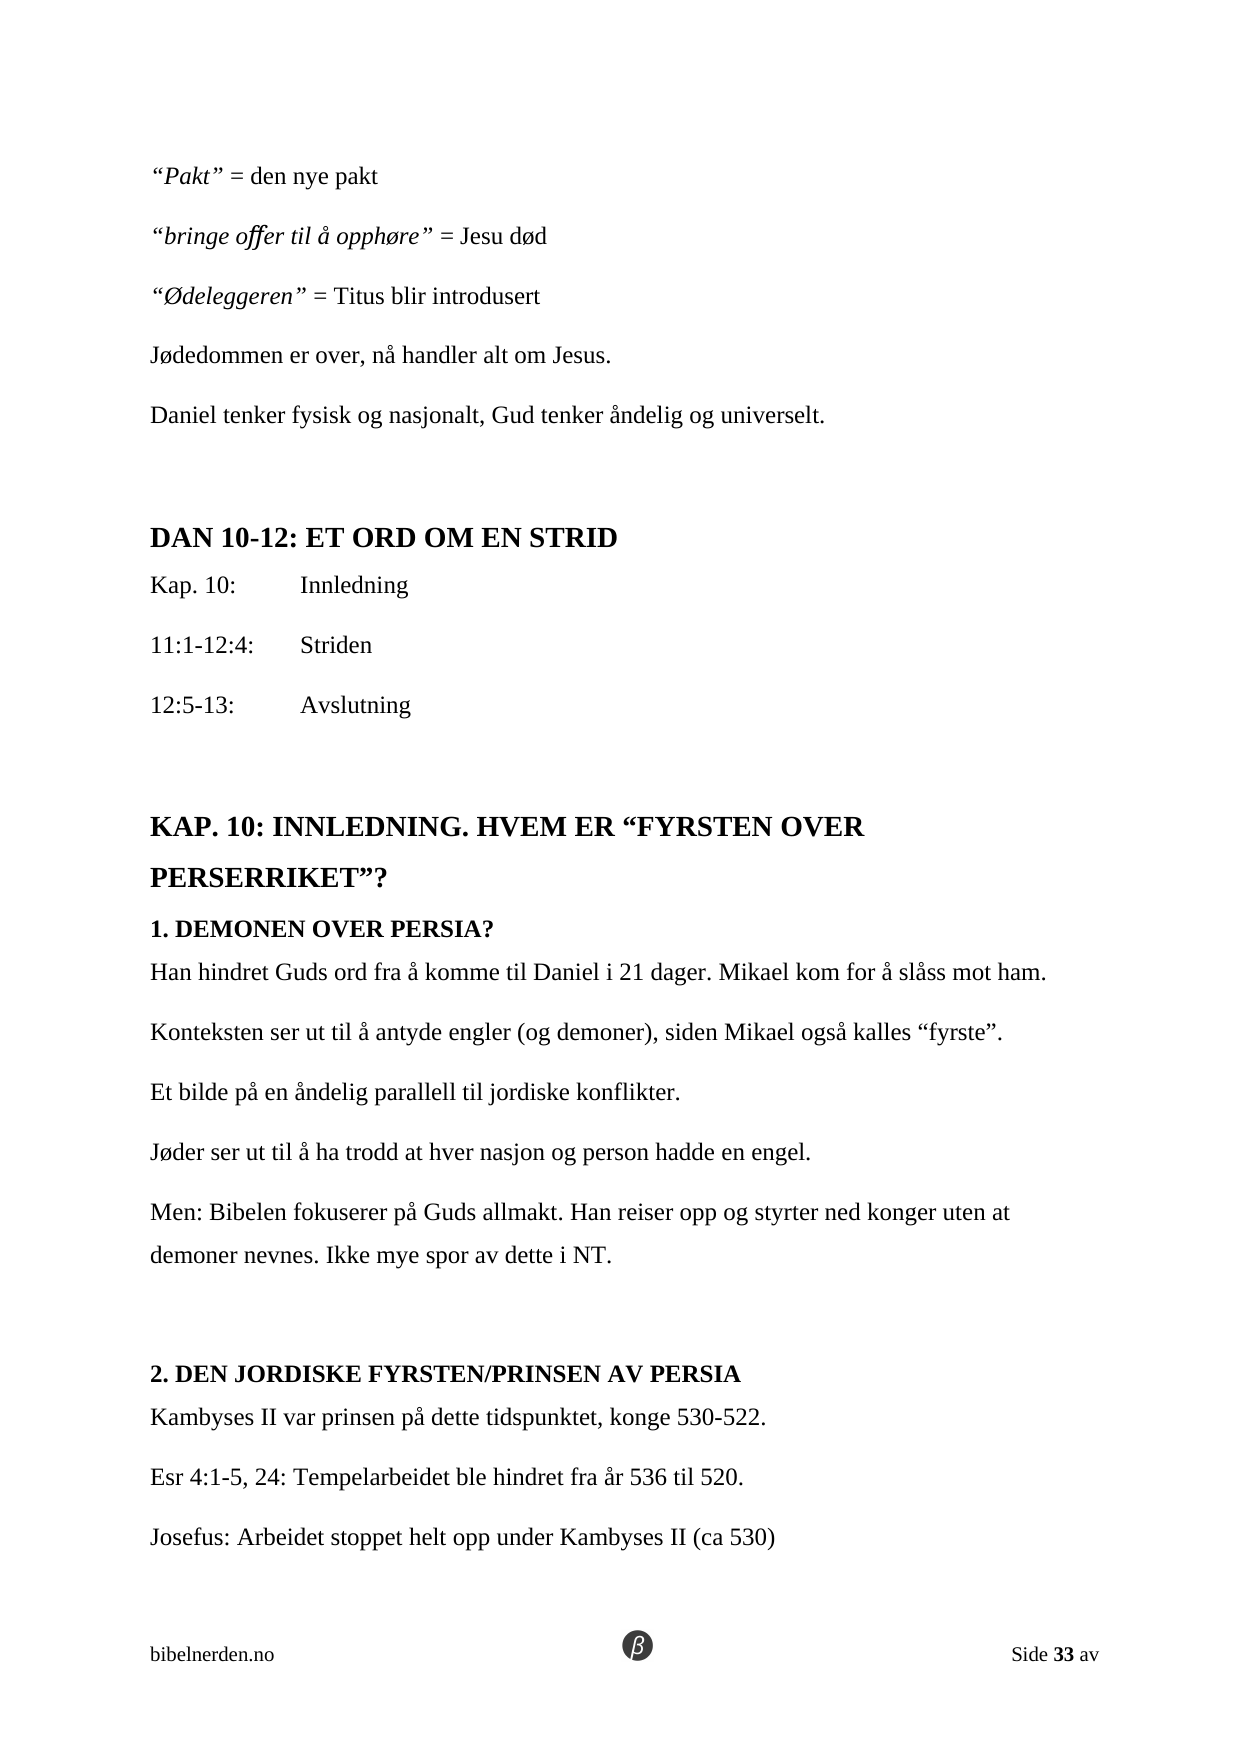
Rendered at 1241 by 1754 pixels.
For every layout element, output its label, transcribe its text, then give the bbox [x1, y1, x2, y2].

text Esr 4:1-5, 24: Tempelarbeidet ble hindret fra år 536 til 520. [150, 1462, 1090, 1491]
text Jøder ser ut til å ha trodd at hver nasjon og person hadde en engel. [150, 1137, 1090, 1166]
text 11:1-12:4: Striden [150, 630, 1090, 659]
text Kambyses II var prinsen på dette tidspunktet, konge 530-522. [150, 1402, 1090, 1431]
picture [621, 1629, 654, 1662]
text 12:5-13: Avslutning [150, 690, 1090, 719]
text Han hindret Guds ord fra å komme til Daniel i 21 dager. Mikael kom for å slåss mot ham. [150, 957, 1090, 986]
text “Pakt” = den nye pakt [150, 161, 1090, 190]
subtitle 1. DEMONEN OVER PERSIA? [150, 914, 1090, 943]
text Josefus: Arbeidet stoppet helt opp under Kambyses II (ca 530) [150, 1522, 1090, 1551]
text Daniel tenker fysisk og nasjonalt, Gud tenker åndelig og universelt. [150, 400, 1090, 429]
subtitle DAN 10-12: ET ORD OM EN STRID [150, 520, 1090, 553]
text Et bilde på en åndelig parallell til jordiske konflikter. [150, 1077, 1090, 1106]
subtitle KAP. 10: INNLEDNING. HVEM ER “FYRSTEN OVER PERSERRIKET”? [150, 809, 1090, 893]
text Kap. 10: Innledning [150, 570, 1090, 599]
text “Ødeleggeren” = Titus blir introdusert [150, 281, 1090, 309]
subtitle 2. DEN JORDISKE FYRSTEN/PRINSEN AV PERSIA [150, 1359, 1090, 1388]
text “bringe oﬀer til å opphøre” = Jesu død [150, 221, 1090, 250]
text Konteksten ser ut til å antyde engler (og demoner), siden Mikael også kalles “fyrste”. [150, 1017, 1090, 1046]
text Men: Bibelen fokuserer på Guds allmakt. Han reiser opp og styrter ned konger uten at demoner nevnes. Ikke mye spor av dette i NT. [150, 1197, 1090, 1268]
text Jødedommen er over, nå handler alt om Jesus. [150, 341, 1090, 369]
